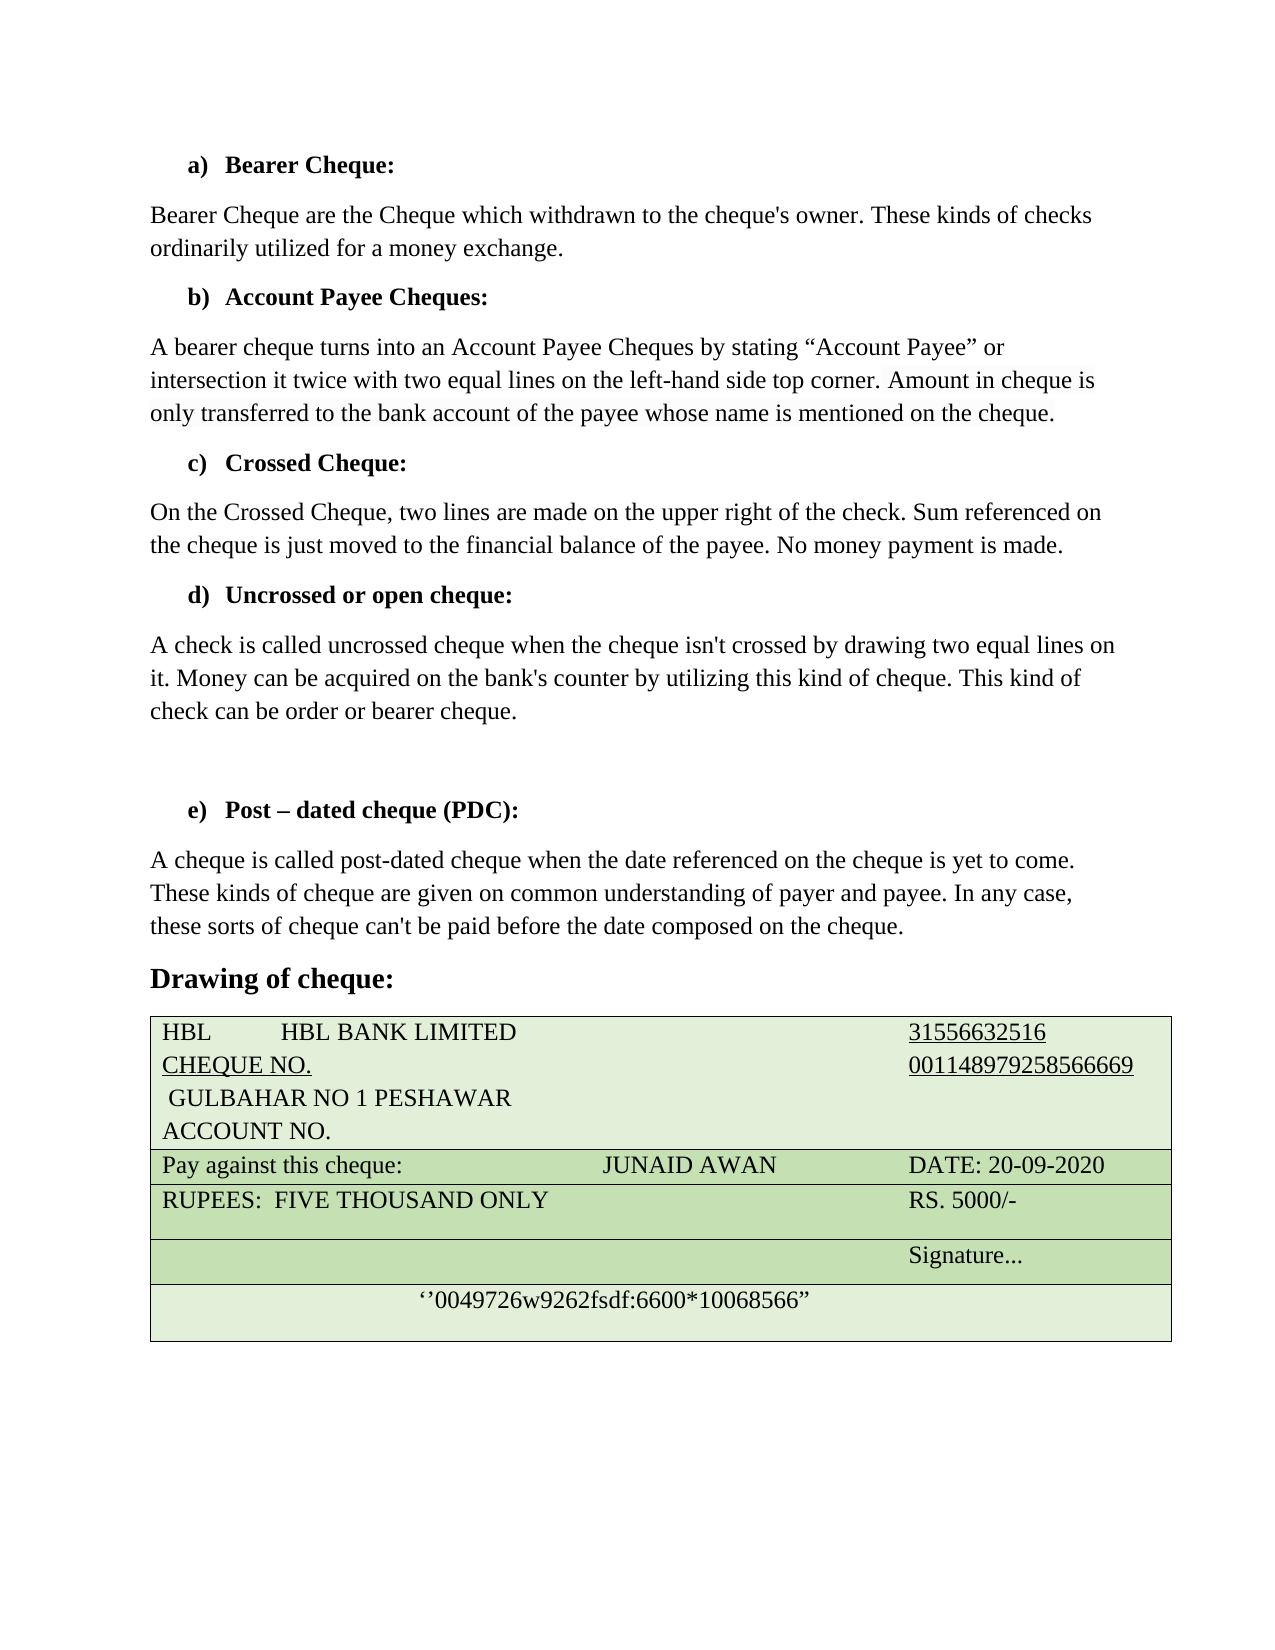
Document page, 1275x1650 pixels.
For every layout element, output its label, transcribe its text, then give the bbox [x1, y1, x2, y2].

table_cell [151, 1240, 897, 1284]
table_cell RS. 5000/- [897, 1185, 1171, 1239]
list Post – dated cheque (PDC): [187, 795, 1125, 824]
list Crossed Cheque: [187, 448, 1125, 477]
table_header HBL HBL BANK LIMITED CHEQUE NO. GULBAHAR NO 1 PESHAWAR ACCOUNT NO. [151, 1017, 897, 1149]
text On the Crossed Cheque, two lines are made on the upper right of the check. Sum referenced on the cheque is just moved to the financial balance of the payee. No money payment is made. [150, 497, 1125, 559]
text Drawing of cheque: [150, 961, 1125, 994]
text A cheque is called post-dated cheque when the date referenced on the cheque is yet to come. These kinds of cheque are given on common understanding of payer and payee. In any case, these sorts of cheque can't be paid before the date composed on the cheque. [150, 845, 1125, 940]
list Uncrossed or open cheque: [187, 580, 1125, 609]
text A bearer cheque turns into an Account Payee Cheques by stating “Account Payee” or intersection it twice with two equal lines on the left-hand side top corner. Amount in cheque is only transferred to the bank account of the payee whose name is mentioned on the cheque. [150, 332, 1125, 427]
table_cell Pay against this cheque: JUNAID AWAN [151, 1150, 897, 1184]
list Account Payee Cheques: [187, 282, 1125, 311]
text A check is called uncrossed cheque when the cheque isn't crossed by drawing two equal lines on it. Money can be acquired on the bank's counter by utilizing this kind of cheque. This kind of check can be order or bearer cheque. [150, 630, 1125, 725]
table_header 31556632516 001148979258566669 [897, 1017, 1171, 1149]
list Bearer Cheque: [187, 150, 1125, 179]
table_cell RUPEES: FIVE THOUSAND ONLY [151, 1185, 897, 1239]
table_cell Signature... [897, 1240, 1171, 1284]
table_cell [897, 1285, 1171, 1341]
text Bearer Cheque are the Cheque which withdrawn to the cheque's owner. These kinds of checks ordinarily utilized for a money exchange. [150, 200, 1125, 261]
table_cell DATE: 20-09-2020 [897, 1150, 1171, 1184]
table_cell ‘’0049726w9262fsdf:6600*10068566” [151, 1285, 897, 1341]
